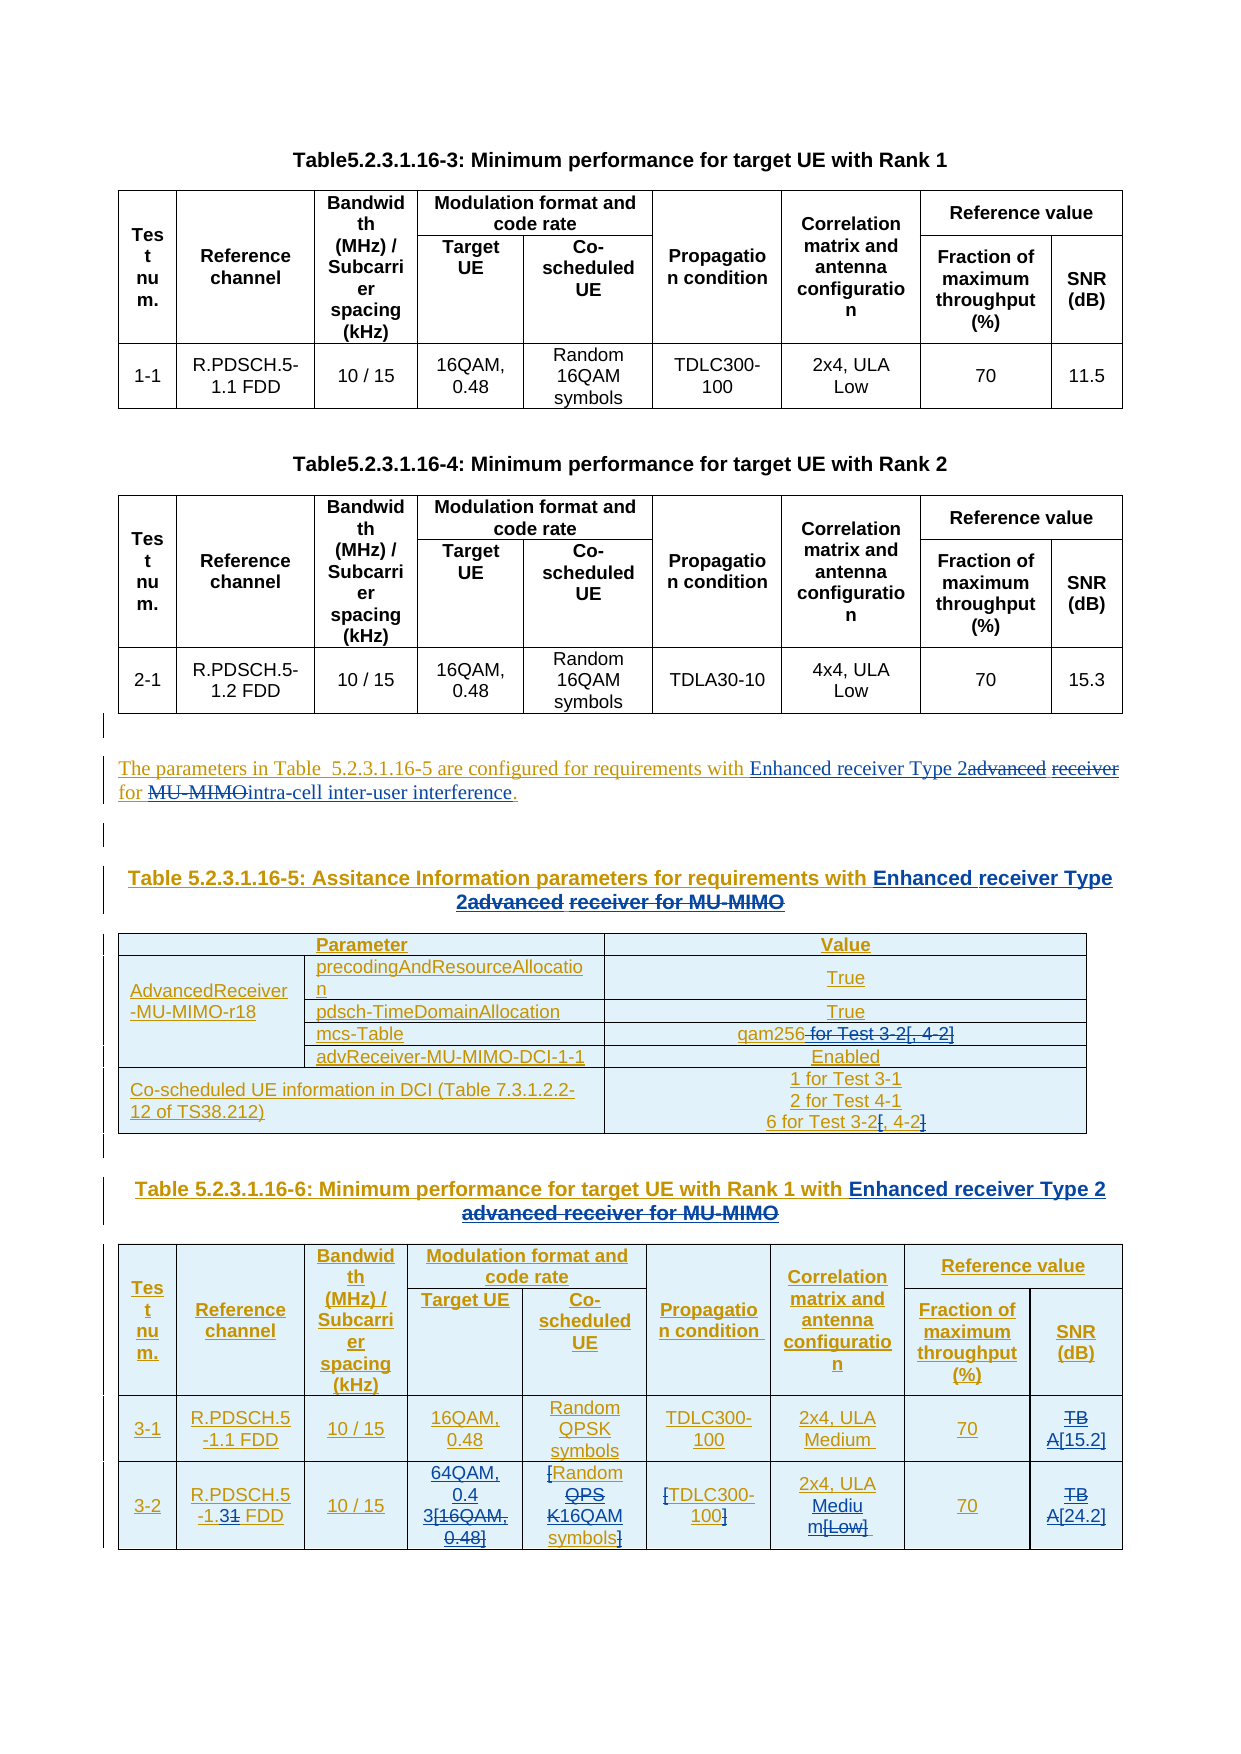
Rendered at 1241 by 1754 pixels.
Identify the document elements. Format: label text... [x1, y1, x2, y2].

text Table5.2.3.1.16-3: Minimum performance for target UE with Rank 1 [118, 148, 1122, 172]
table_header Test num. [119, 496, 176, 647]
table_cell 10 / 15 [315, 648, 417, 712]
table_header Correlation matrix and antenna configuration [782, 191, 920, 342]
table_cell Target UE [418, 236, 523, 342]
table_header Propagation condition [653, 191, 781, 342]
table_cell 70 [921, 344, 1051, 408]
table_header Reference channel [177, 191, 314, 342]
table_header Modulation format and code rate [418, 496, 652, 539]
table_cell Co-scheduled UE [524, 236, 652, 342]
table_cell TDLA30-10 [653, 648, 781, 712]
table_cell TDLC300-100 [653, 344, 781, 408]
table_cell 2-1 [119, 648, 176, 712]
text Table5.2.3.1.16-4: Minimum performance for target UE with Rank 2 [118, 452, 1122, 476]
table_cell Co-scheduled UE [524, 540, 652, 647]
table_cell Random 16QAM symbols [524, 344, 652, 408]
table_cell 2x4, ULA Low [782, 344, 920, 408]
table_header Modulation format and code rate [418, 191, 652, 234]
table_header Test num. [119, 191, 176, 342]
table_cell 15.3 [1052, 648, 1122, 712]
table_cell 1-1 [119, 344, 176, 408]
table_cell Fraction of maximum throughput (%) [921, 236, 1051, 342]
table_cell R.PDSCH.5-1.2 FDD [177, 648, 314, 712]
table_cell SNR (dB) [1052, 236, 1122, 342]
table_header Reference channel [177, 496, 314, 647]
table_cell R.PDSCH.5-1.1 FDD [177, 344, 314, 408]
table_header Bandwidth (MHz) / Subcarrier spacing (kHz) [315, 191, 417, 342]
table_cell SNR (dB) [1052, 540, 1122, 647]
table_cell 70 [921, 648, 1051, 712]
table_cell Random 16QAM symbols [524, 648, 652, 712]
table_header Bandwidth (MHz) / Subcarrier spacing (kHz) [315, 496, 417, 647]
table_cell 10 / 15 [315, 344, 417, 408]
table_header Propagation condition [653, 496, 781, 647]
table_cell Fraction of maximum throughput (%) [921, 540, 1051, 647]
table_cell Target UE [418, 540, 523, 647]
table_header Reference value [921, 496, 1122, 539]
table_cell 16QAM, 0.48 [418, 648, 523, 712]
table_header Reference value [921, 191, 1122, 234]
table_cell 11.5 [1052, 344, 1122, 408]
table_cell 4x4, ULA Low [782, 648, 920, 712]
table_cell 16QAM, 0.48 [418, 344, 523, 408]
table_header Correlation matrix and antenna configuration [782, 496, 920, 647]
